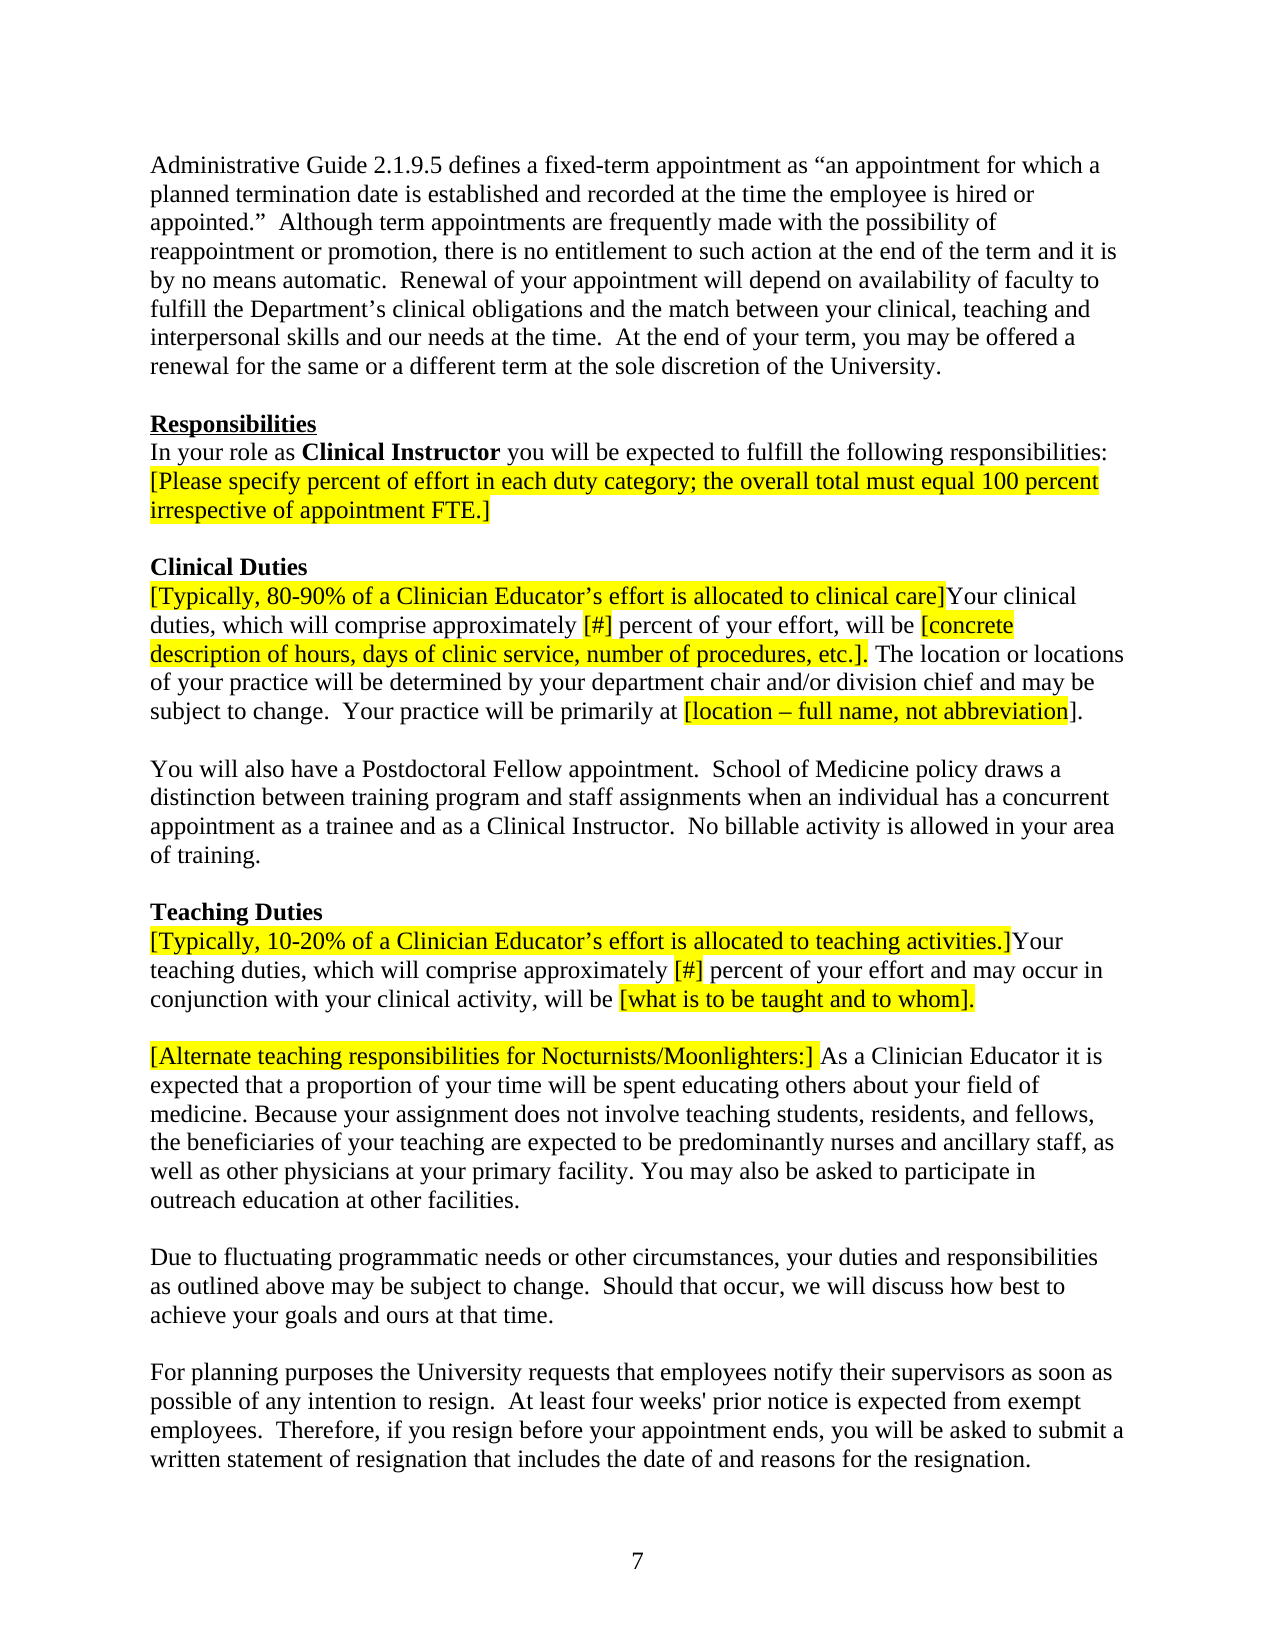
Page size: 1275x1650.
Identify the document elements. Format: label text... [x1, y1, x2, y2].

text [Typically, 10-20% of a Clinician Educator’s effort is allocated to teaching activities.]Your teaching duties, which will comprise approximately [#] percent of your effort and may occur in conjunction with your clinical activity, will be [what is to be taught and to whom]. [703, 926, 1125, 1012]
text Administrative Guide 2.1.9.5 defines a fixed-term appointment as “an appointment for which a planned termination date is established and recorded at the time the employee is hired or appointed.” Although term appointments are frequently made with the possibility of reappointment or promotion, there is no entitlement to such action at the end of the term and it is by no means automatic. Renewal of your appointment will depend on availability of faculty to fulfill the Department’s clinical obligations and the match between your clinical, teaching and interpersonal skills and our needs at the time. At the end of your term, you may be offered a renewal for the same or a different term at the sole discretion of the University. [150, 150, 1125, 380]
text Teaching Duties [150, 897, 1125, 926]
text Responsibilities [150, 409, 1125, 437]
text For planning purposes the University requests that employees notify their supervisors as soon as possible of any intention to resign. At least four weeks' prior notice is expected from exempt employees. Therefore, if you resign before your appointment ends, you will be asked to submit a written statement of resignation that includes the date of and reasons for the resignation. [150, 1357, 1125, 1472]
text [Typically, 80-90% of a Clinician Educator’s effort is allocated to clinical care]Your clinical duties, which will comprise approximately [#] percent of your effort, will be [concrete description of hours, days of clinic service, number of procedures, etc.]. The location or locations of your practice will be determined by your department chair and/or division chief and may be subject to change. Your practice will be primarily at [location – full name, not abbreviation]. [150, 581, 1125, 725]
text Clinical Duties [150, 552, 1125, 581]
text In your role as Clinical Instructor you will be expected to fulfill the following responsibilities: [Please specify percent of effort in each duty category; the overall total must equal 100 percent irrespective of appointment FTE.] [150, 437, 1125, 524]
text You will also have a Postdoctoral Fellow appointment. School of Medicine policy draws a distinction between training program and staff assignments when an individual has a concurrent appointment as a trainee and as a Clinical Instructor. No billable activity is allowed in your area of training. [150, 754, 1125, 869]
text Due to fluctuating programmatic needs or other circumstances, your duties and responsibilities as outlined above may be subject to change. Should that occur, we will discuss how best to achieve your goals and ours at that time. [150, 1242, 1125, 1329]
text [Typically, 10-20% of a Clinician Educator’s effort is allocated to teaching activities.]Your teaching duties, which will comprise approximately [#] percent of your effort and may occur in conjunction with your clinical activity, will be [what is to be taught and to whom]. [150, 955, 674, 1012]
text [Alternate teaching responsibilities for Nocturnists/Moonlighters:] As a Clinician Educator it is expected that a proportion of your time will be spent educating others about your field of medicine. Because your assignment does not involve teaching students, residents, and fellows, the beneficiaries of your teaching are expected to be predominantly nurses and ancillary staff, as well as other physicians at your primary facility. You may also be asked to participate in outreach education at other facilities. [150, 1041, 1125, 1214]
